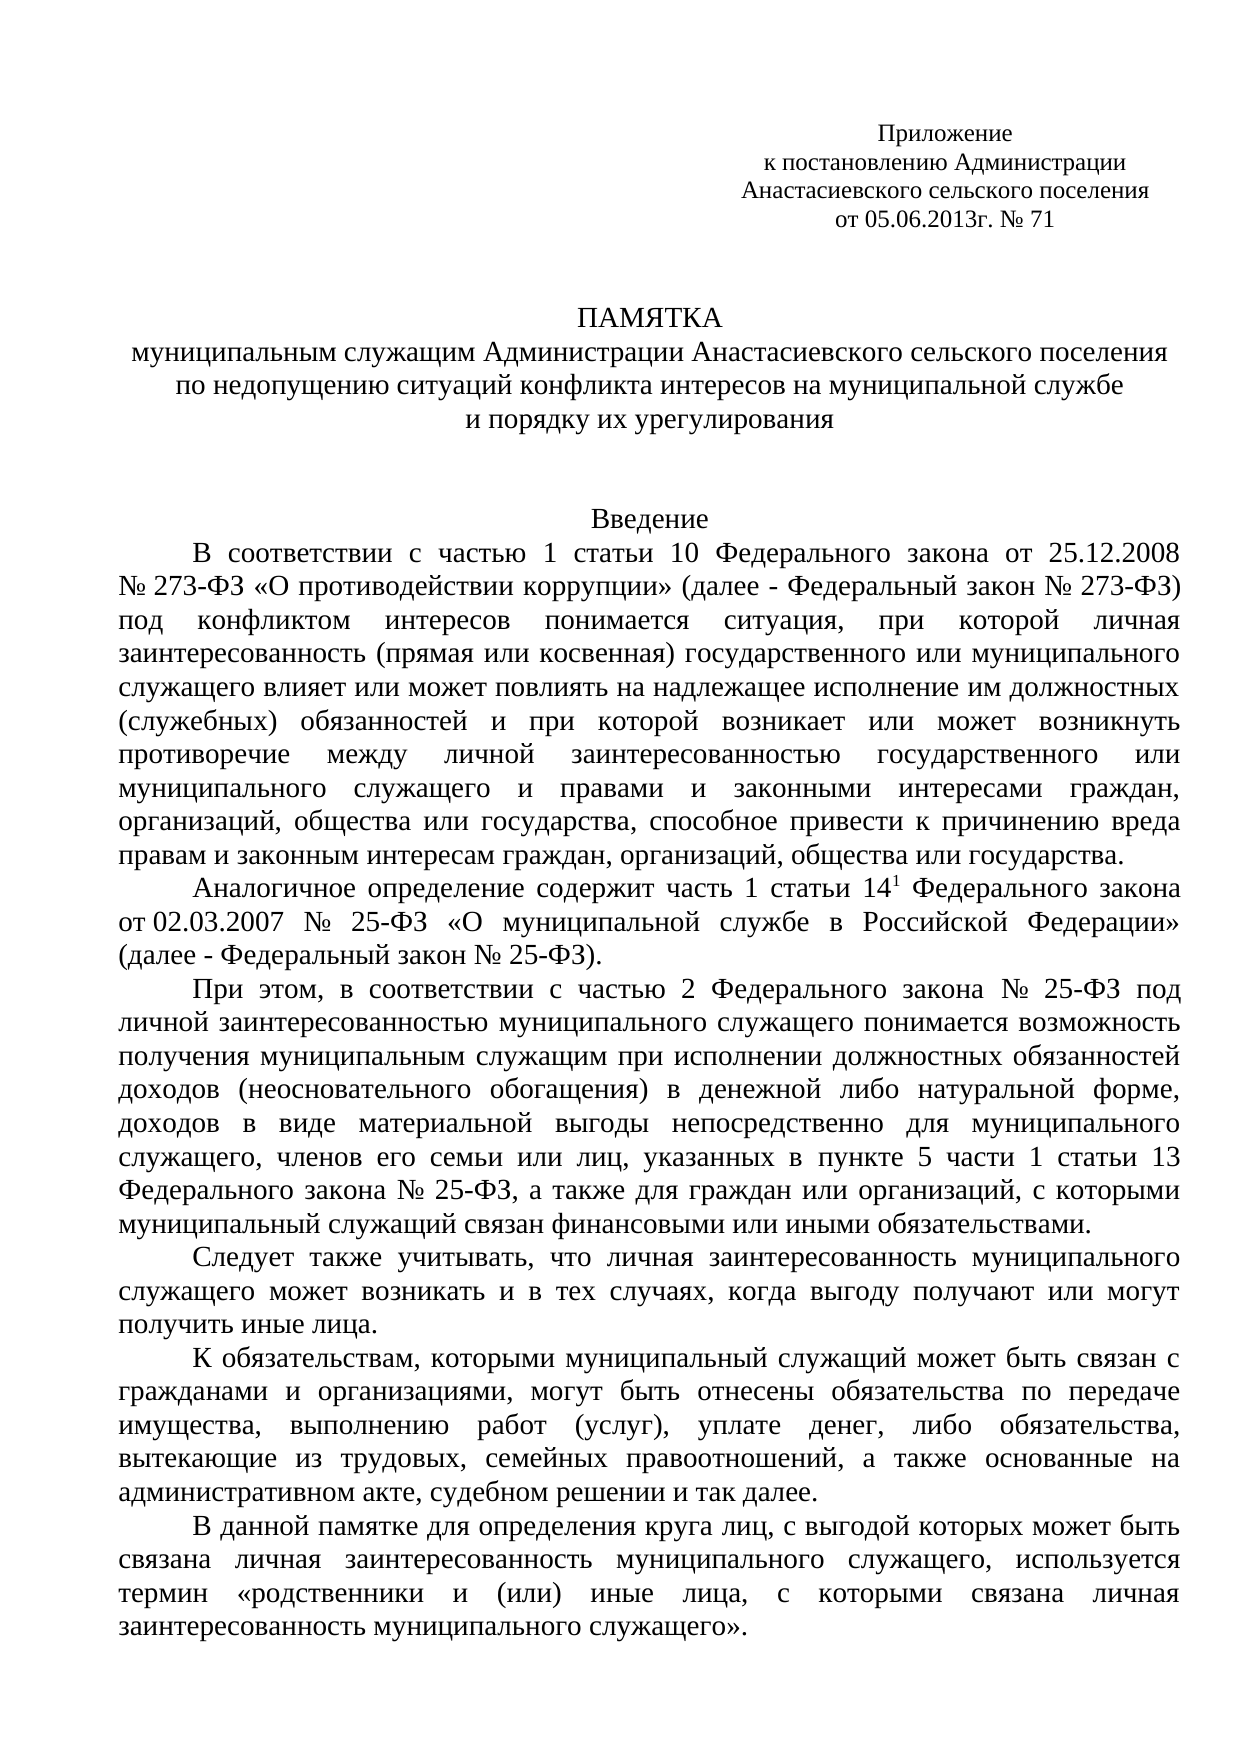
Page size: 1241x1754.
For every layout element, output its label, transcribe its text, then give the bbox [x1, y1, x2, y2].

text ПАМЯТКА [118, 300, 1181, 334]
text Аналогичное определение содержит часть 1 статьи 141 Федерального закона от 02.03.2007 № 25-ФЗ «О муниципальной службе в Российской Федерации» (далее - Федеральный закон № 25-ФЗ). [118, 870, 1181, 971]
text муниципальным служащим Администрации Анастасиевского сельского поселения [118, 334, 1181, 367]
text В данной памятке для определения круга лиц, с выгодой которых может быть связана личная заинтересованность муниципального служащего, используется термин «родственники и (или) иные лица, с которыми связана личная заинтересованность муниципального служащего». [118, 1508, 1181, 1642]
text При этом, в соответствии с частью 2 Федерального закона № 25-ФЗ под личной заинтересованностью муниципального служащего понимается возможность получения муниципальным служащим при исполнении должностных обязанностей доходов (неосновательного обогащения) в денежной либо натуральной форме, доходов в виде материальной выгоды непосредственно для муниципального служащего, членов его семьи или лиц, указанных в пункте 5 части 1 статьи 13 Федерального закона № 25-ФЗ, а также для граждан или организаций, с которыми муниципальный служащий связан финансовыми или иными обязательствами. [118, 971, 1181, 1239]
text к постановлению Администрации Анастасиевского сельского поселения [709, 147, 1181, 204]
text В соответствии с частью 1 статьи 10 Федерального закона от 25.12.2008 № 273-ФЗ «О противодействии коррупции» (далее - Федеральный закон № 273-ФЗ) под конфликтом интересов понимается ситуация, при которой личная заинтересованность (прямая или косвенная) государственного или муниципального служащего влияет или может повлиять на надлежащее исполнение им должностных (служебных) обязанностей и при которой возникает или может возникнуть противоречие между личной заинтересованностью государственного или муниципального служащего и правами и законными интересами граждан, организаций, общества или государства, способное привести к причинению вреда правам и законным интересам граждан, организаций, общества или государства. [118, 535, 1181, 870]
text по недопущению ситуаций конфликта интересов на муниципальной службе [118, 367, 1181, 401]
text Приложение [709, 118, 1181, 147]
text Следует также учитывать, что личная заинтересованность муниципального служащего может возникать и в тех случаях, когда выгоду получают или могут получить иные лица. [118, 1239, 1181, 1340]
text от 05.06.2013г. № 71 [709, 204, 1181, 233]
text К обязательствам, которыми муниципальный служащий может быть связан с гражданами и организациями, могут быть отнесены обязательства по передаче имущества, выполнению работ (услуг), уплате денег, либо обязательства, вытекающие из трудовых, семейных правоотношений, а также основанные на административном акте, судебном решении и так далее. [118, 1340, 1181, 1508]
text Введение [118, 501, 1181, 535]
text и порядку их урегулирования [118, 401, 1181, 434]
